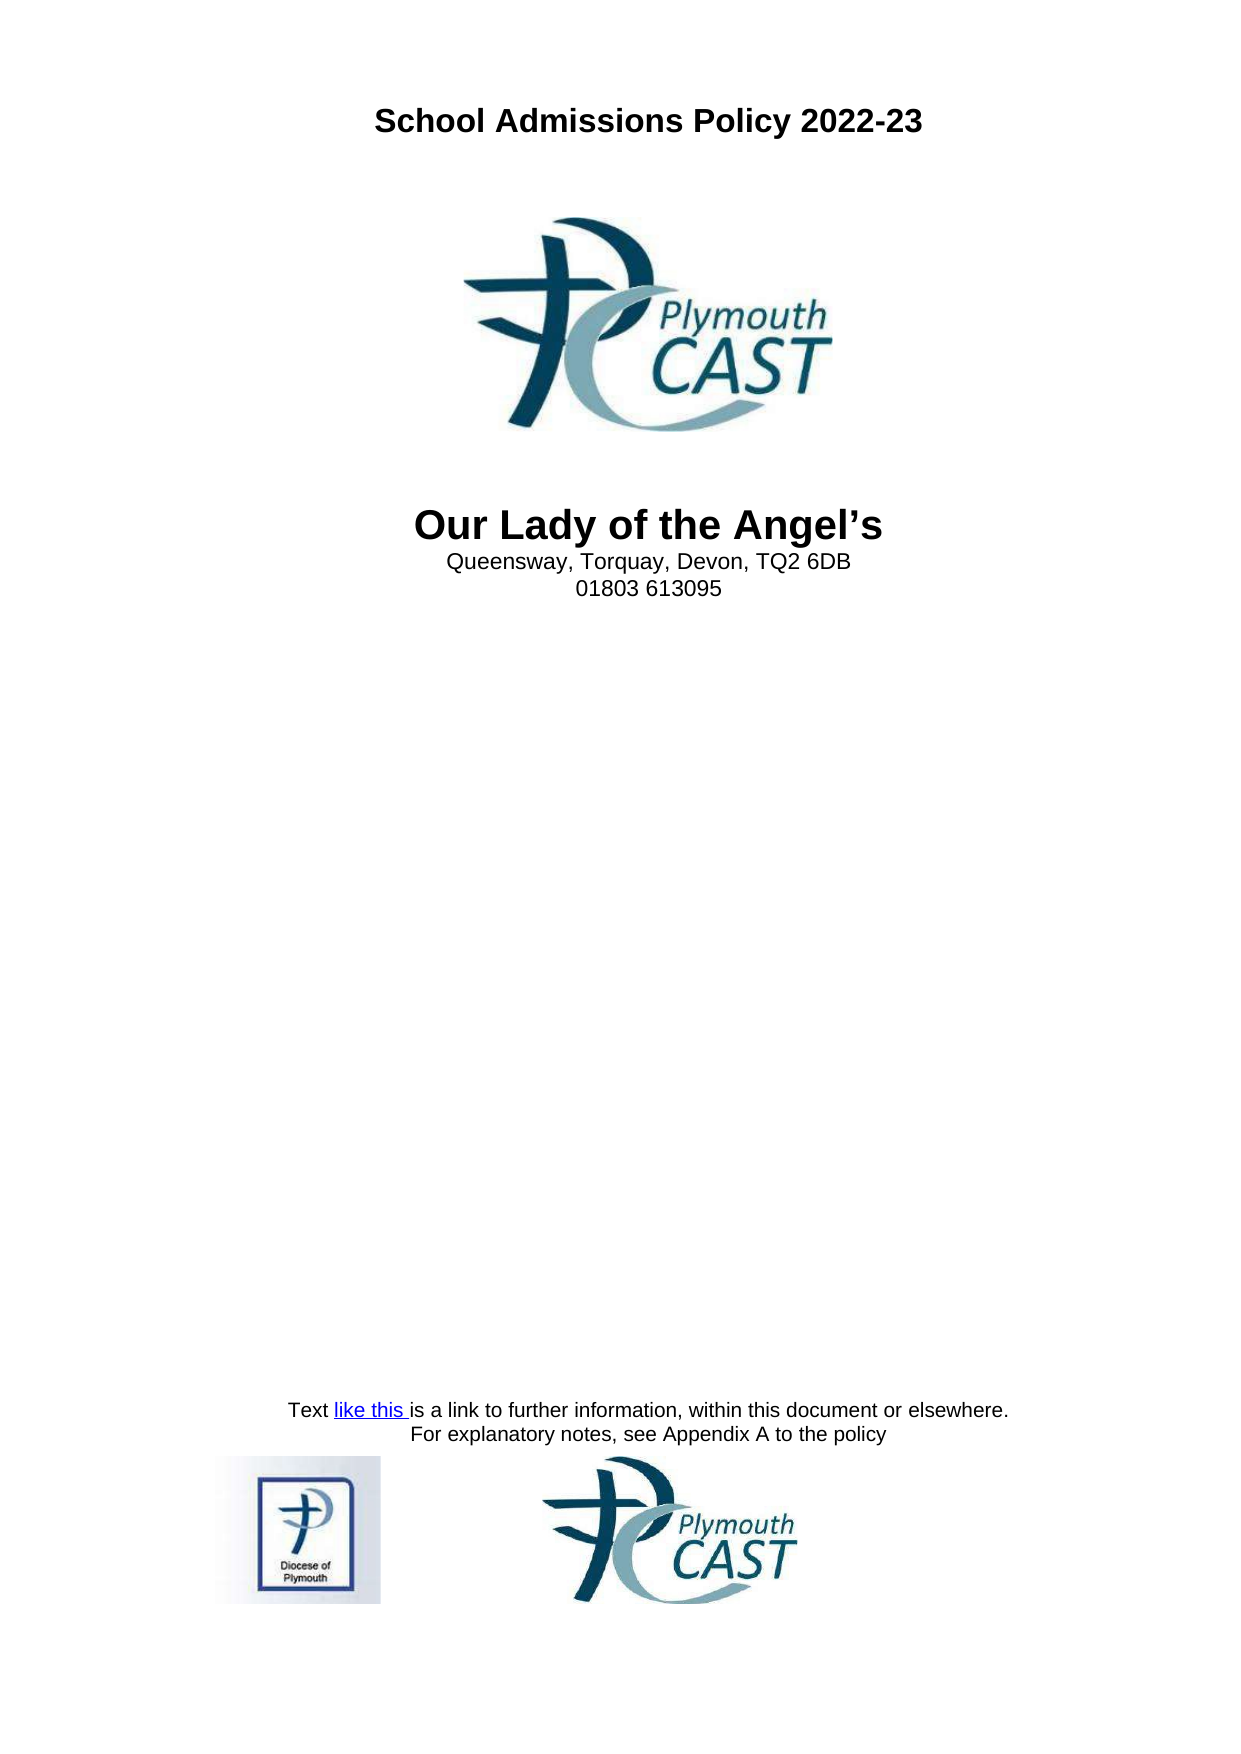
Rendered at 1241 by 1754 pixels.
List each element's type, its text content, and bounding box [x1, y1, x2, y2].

text Queensway, Torquay, Devon, TQ2 6DB [410, 548, 887, 574]
subtitle School Admissions Policy 2022-23 [215, 101, 1082, 139]
title Our Lady of the Angel’s [215, 500, 1082, 548]
picture [463, 217, 833, 432]
picture [215, 1456, 381, 1604]
picture [542, 1456, 798, 1604]
text Text like this is a link to further information, within this document or elsewhere. [215, 1398, 1081, 1422]
text 01803 613095 [410, 574, 887, 601]
text For explanatory notes, see Appendix A to the policy [215, 1422, 1081, 1446]
